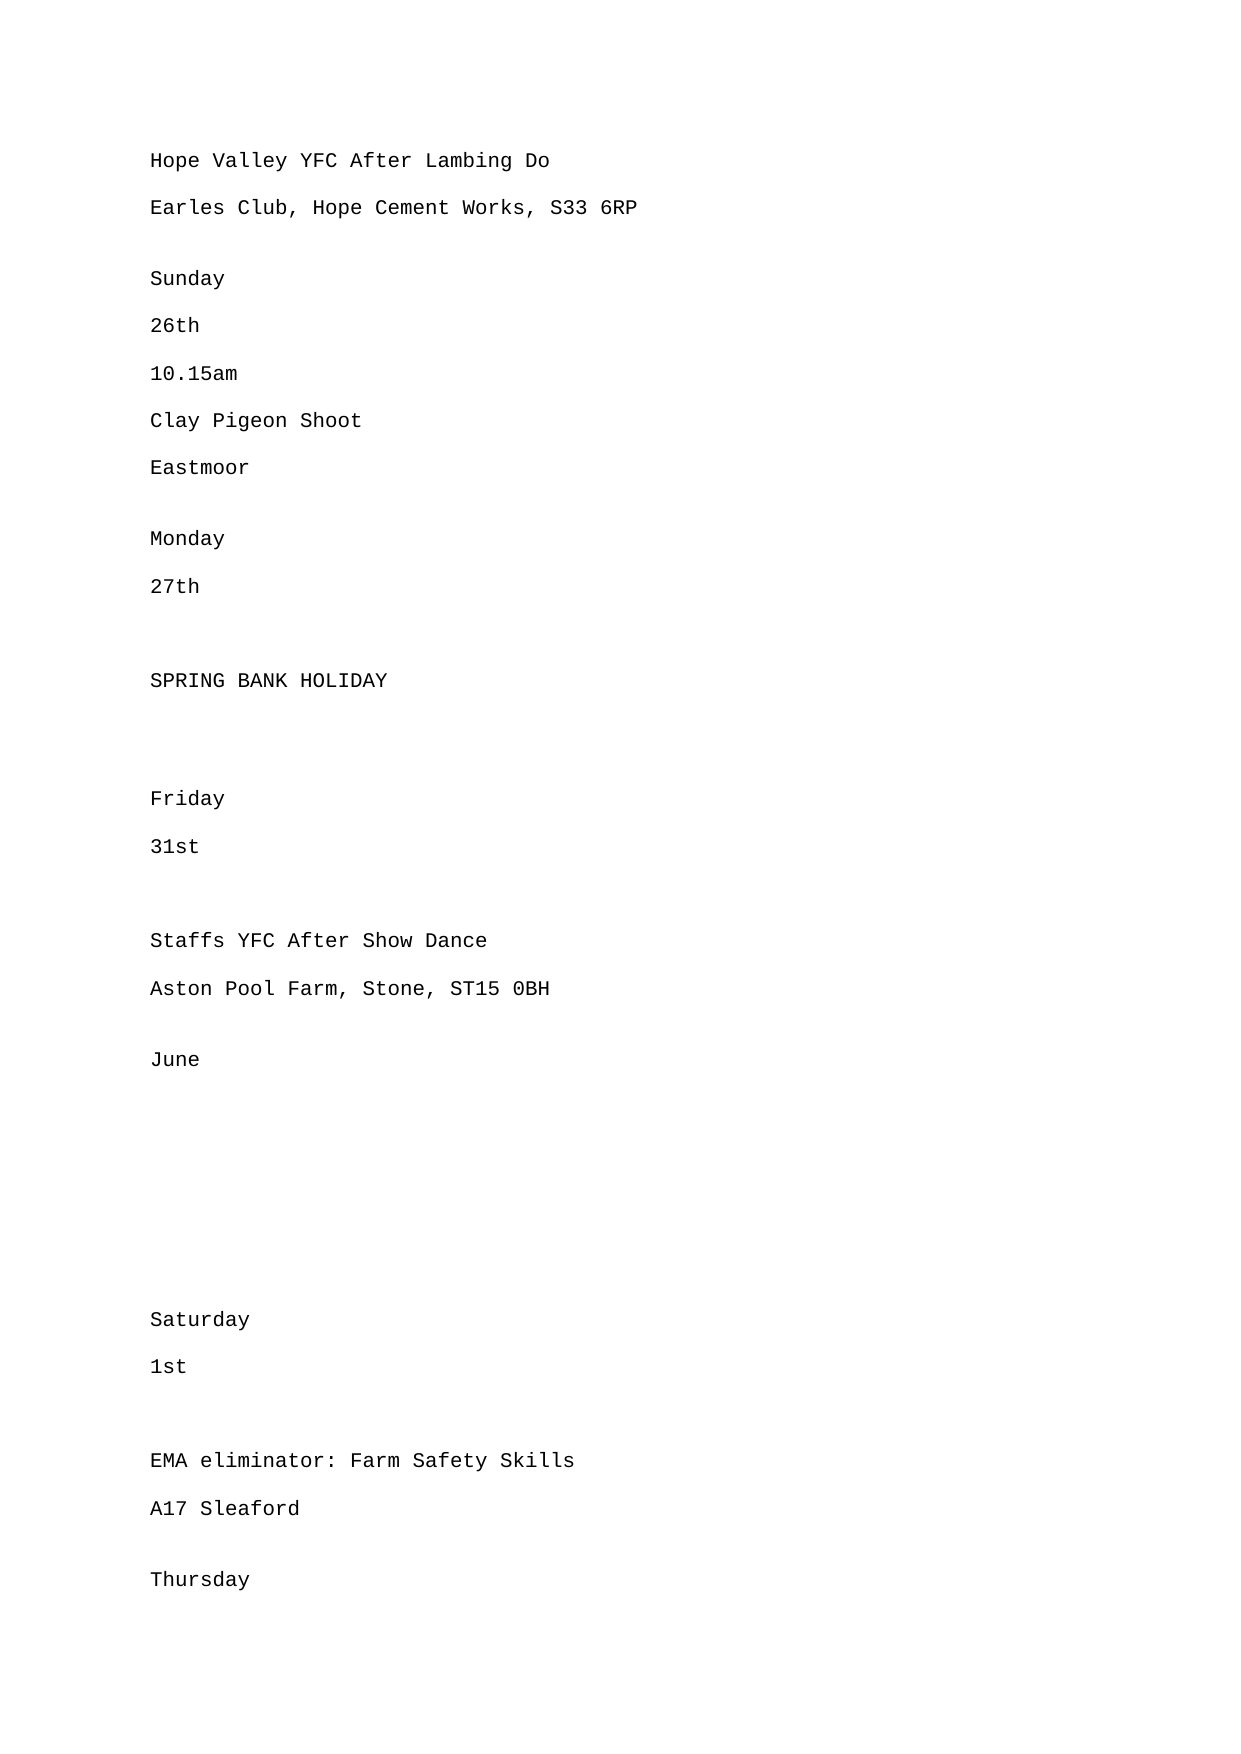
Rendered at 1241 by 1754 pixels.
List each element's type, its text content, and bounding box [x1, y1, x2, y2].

text 26th [150, 316, 1090, 339]
text 27th [150, 576, 1090, 599]
text EMA eliminator: Farm Safety Skills [150, 1451, 1090, 1474]
text Friday [150, 788, 1090, 812]
text Clay Pigeon Shoot [150, 410, 1090, 434]
text Aston Pool Farm, Stone, ST15 0BH [150, 978, 1090, 1001]
text Thursday [150, 1569, 1090, 1592]
text A17 Sleaford [150, 1498, 1090, 1521]
text Eastmoor [150, 457, 1090, 481]
text Monday [150, 528, 1090, 552]
text Staffs YFC After Show Dance [150, 930, 1090, 954]
text 1st [150, 1356, 1090, 1379]
text June [150, 1048, 1090, 1072]
text 31st [150, 836, 1090, 859]
text Earles Club, Hope Cement Works, S33 6RP [150, 197, 1090, 221]
text SPRING BANK HOLIDAY [150, 670, 1090, 694]
text 10.15am [150, 363, 1090, 386]
text Hope Valley YFC After Lambing Do [150, 150, 1090, 174]
text Saturday [150, 1309, 1090, 1332]
text Sunday [150, 268, 1090, 292]
